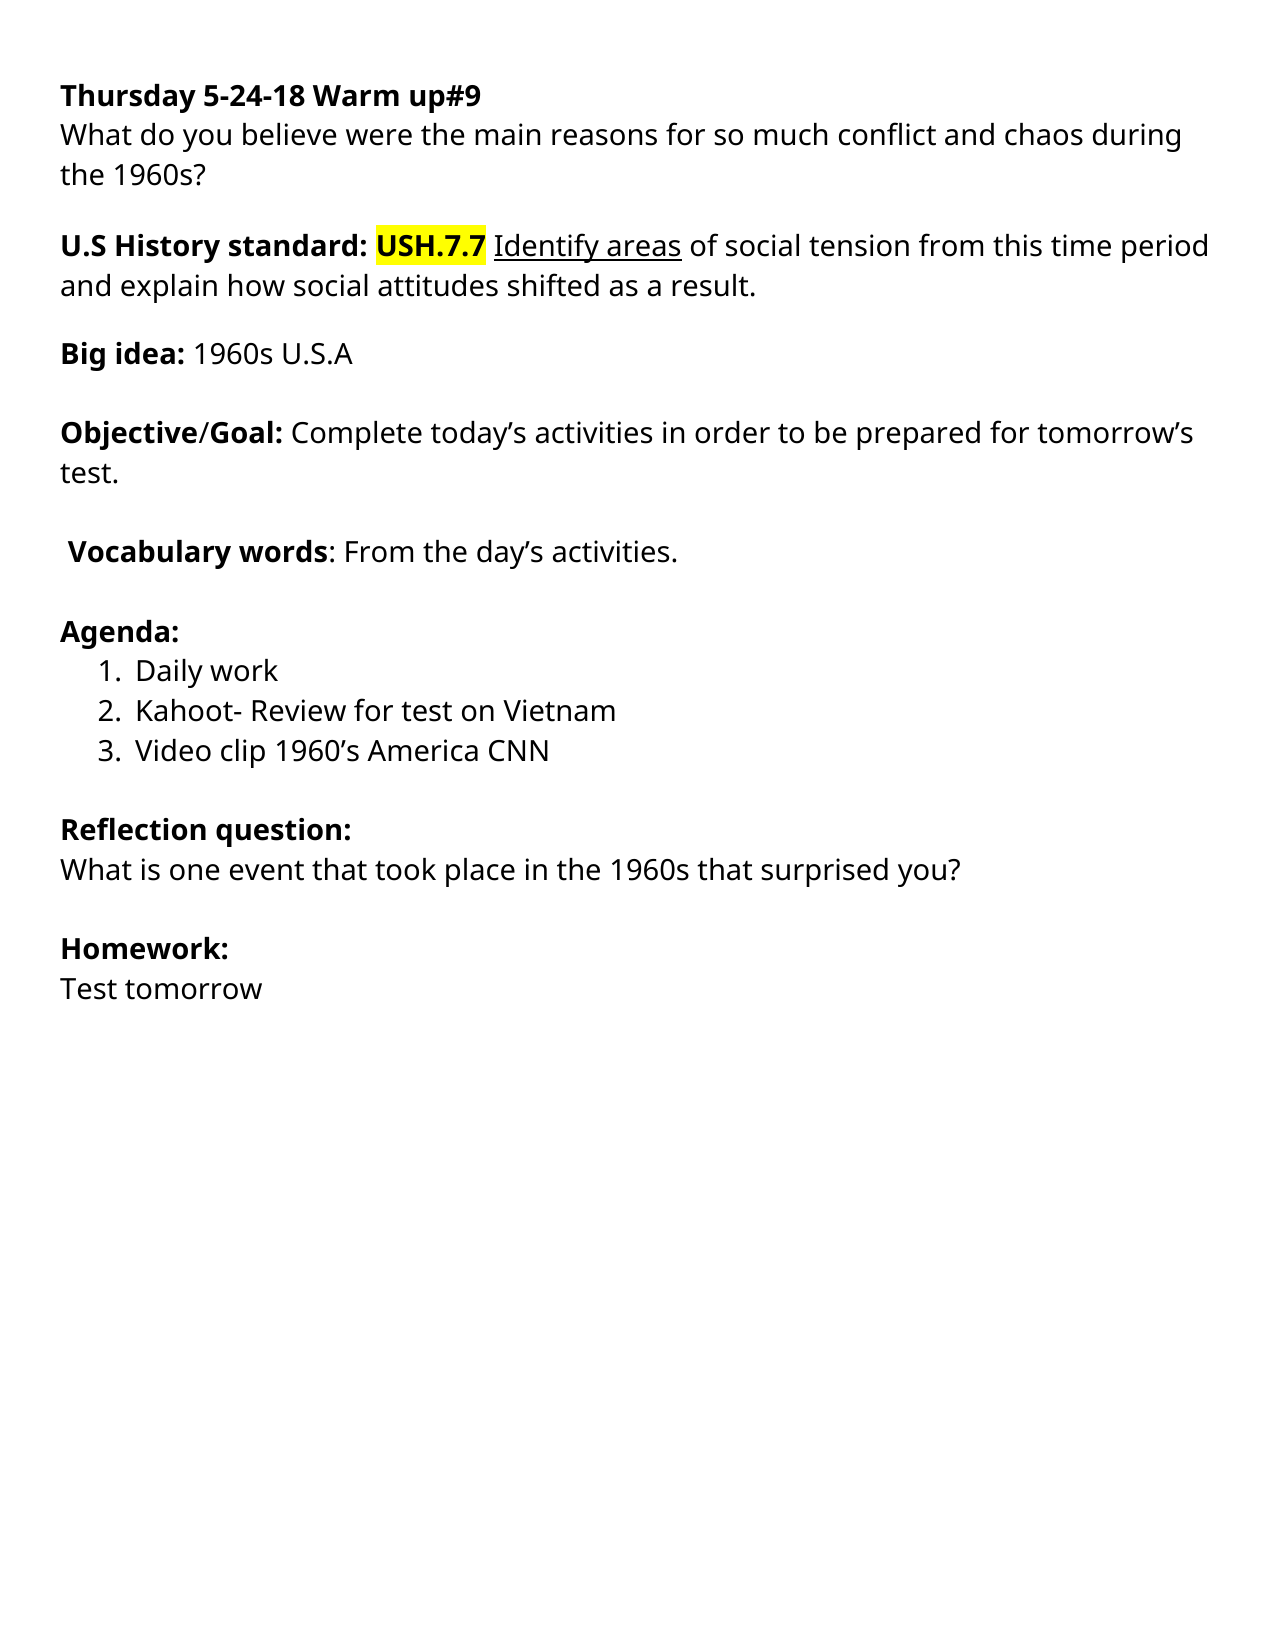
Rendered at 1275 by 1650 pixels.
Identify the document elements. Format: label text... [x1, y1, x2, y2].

list Video clip 1960’s America CNN [97, 730, 1215, 770]
text Homework: [60, 928, 1215, 968]
text Test tomorrow [60, 968, 1215, 1008]
text What is one event that took place in the 1960s that surprised you? [60, 849, 1215, 889]
text What do you believe were the main reasons for so much conflict and chaos during the 1960s? [60, 115, 1215, 194]
text Big idea: 1960s U.S.A [60, 333, 1215, 373]
text Reflection question: [60, 809, 1215, 849]
text Vocabulary words: From the day’s activities. [60, 532, 1215, 571]
text Objective/Goal: Complete today’s activities in order to be prepared for tomorrow’s test. [60, 412, 1215, 492]
text U.S History standard: USH.7.7 Identify areas of social tension from this time period and explain how social attitudes shifted as a result. [60, 225, 1215, 305]
list Daily work [97, 651, 1215, 690]
text Agenda: [60, 611, 1215, 651]
text Thursday 5-24-18 Warm up#9 [60, 75, 1215, 115]
list Kahoot- Review for test on Vietnam [97, 690, 1215, 730]
